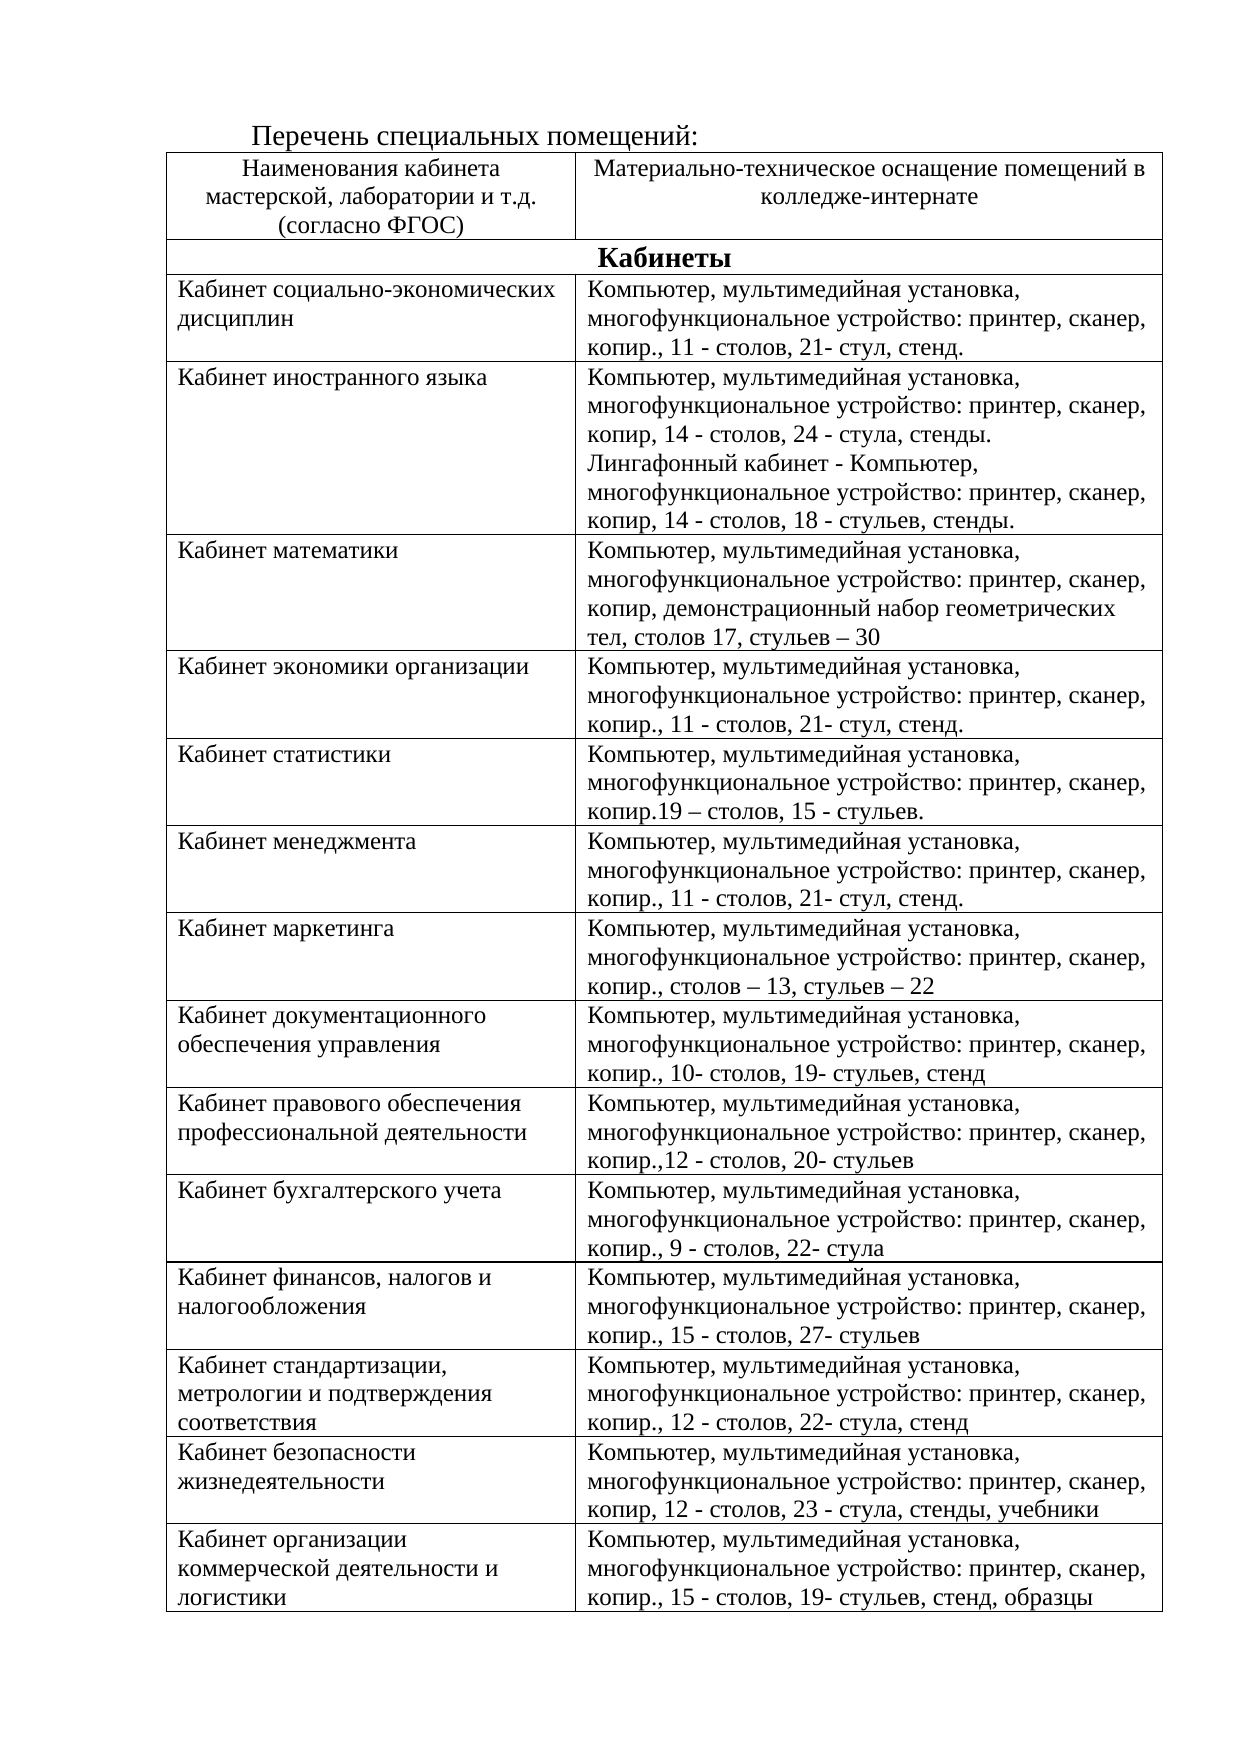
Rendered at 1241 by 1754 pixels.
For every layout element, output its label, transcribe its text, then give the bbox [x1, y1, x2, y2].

table_cell Кабинет менеджмента [167, 826, 575, 912]
table_cell Кабинет бухгалтерского учета [167, 1175, 575, 1261]
table_cell Кабинет иностранного языка [167, 362, 575, 534]
table_cell Компьютер, мультимедийная установка, многофункциональное устройство: принтер, сканер, копир., 11 - столов, 21- стул, стенд. [576, 275, 1162, 361]
table_cell Кабинет маркетинга [167, 913, 575, 999]
table_cell Компьютер, мультимедийная установка, многофункциональное устройство: принтер, сканер, копир.,12 - столов, 20- стульев [576, 1088, 1162, 1174]
table_cell Кабинет безопасности жизнедеятельности [167, 1437, 575, 1523]
table_cell Компьютер, мультимедийная установка, многофункциональное устройство: принтер, сканер, копир., 9 - столов, 22- стула [576, 1175, 1162, 1261]
table_header Наименования кабинета мастерской, лаборатории и т.д. (согласно ФГОС) [167, 153, 575, 239]
text Перечень специальных помещений: [177, 118, 1152, 152]
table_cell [167, 1524, 575, 1611]
table_cell Кабинет документационного обеспечения управления [167, 1001, 575, 1087]
table_cell Компьютер, мультимедийная установка, многофункциональное устройство: принтер, сканер, копир, демонстрационный набор геометрических тел, столов 17, стульев – 30 [576, 535, 1162, 650]
table_cell Компьютер, мультимедийная установка, многофункциональное устройство: принтер, сканер, копир., 12 - столов, 22- стула, стенд [576, 1350, 1162, 1436]
table_cell Кабинет математики [167, 535, 575, 650]
table_cell Компьютер, мультимедийная установка, многофункциональное устройство: принтер, сканер, копир.19 – столов, 15 - стульев. [576, 739, 1162, 825]
table_cell Кабинеты [167, 240, 1162, 273]
table_cell Компьютер, мультимедийная установка, многофункциональное устройство: принтер, сканер, копир., столов – 13, стульев – 22 [576, 913, 1162, 999]
table_cell Кабинет экономики организации [167, 651, 575, 738]
table_cell Кабинет статистики [167, 739, 575, 825]
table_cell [576, 1524, 1162, 1611]
table_header Материально-техническое оснащение помещений в колледже-интернате [576, 153, 1162, 239]
table_cell Компьютер, мультимедийная установка, многофункциональное устройство: принтер, сканер, копир., 11 - столов, 21- стул, стенд. [576, 651, 1162, 738]
table_cell Компьютер, мультимедийная установка, многофункциональное устройство: принтер, сканер, копир., 15 - столов, 27- стульев [576, 1263, 1162, 1349]
table_cell Компьютер, мультимедийная установка, многофункциональное устройство: принтер, сканер, копир., 10- столов, 19- стульев, стенд [576, 1001, 1162, 1087]
table_cell Компьютер, мультимедийная установка, многофункциональное устройство: принтер, сканер, копир, 12 - столов, 23 - стула, стенды, учебники [576, 1437, 1162, 1523]
table_cell Кабинет финансов, налогов и налогообложения [167, 1263, 575, 1349]
table_cell Кабинет социально-экономических дисциплин [167, 275, 575, 361]
table_cell Кабинет правового обеспечения профессиональной деятельности [167, 1088, 575, 1174]
table_cell Компьютер, мультимедийная установка, многофункциональное устройство: принтер, сканер, копир, 14 - столов, 24 - стула, стенды. Лингафонный кабинет - Компьютер, многофункциональное устройство: принтер, сканер, копир, 14 - столов, 18 - стульев, стенды. [576, 362, 1162, 534]
table_cell Компьютер, мультимедийная установка, многофункциональное устройство: принтер, сканер, копир., 11 - столов, 21- стул, стенд. [576, 826, 1162, 912]
table_cell Кабинет стандартизации, метрологии и подтверждения соответствия [167, 1350, 575, 1436]
